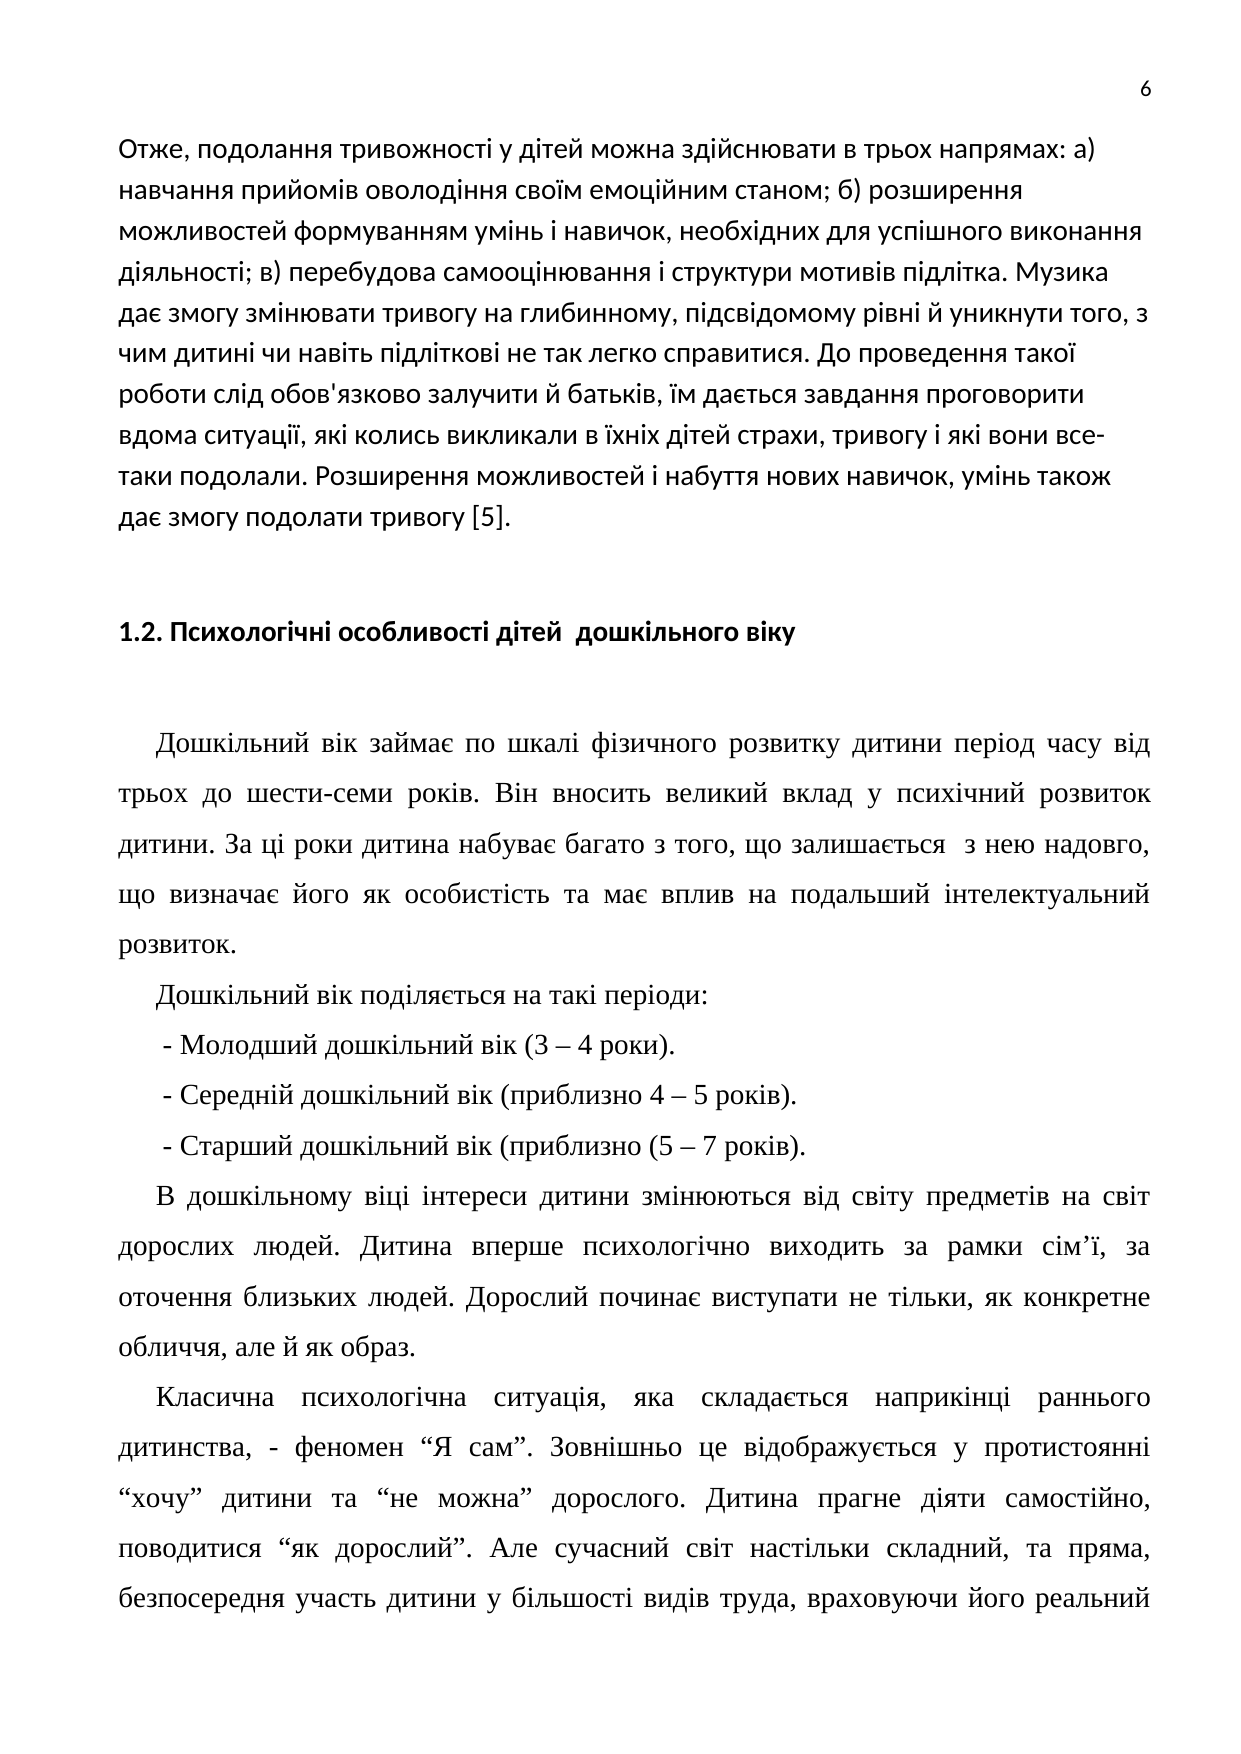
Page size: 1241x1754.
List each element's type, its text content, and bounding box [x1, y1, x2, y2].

text Дошкільний вік займає по шкалі фізичного розвитку дитини період часу від трьох до шести-семи років. Він вносить великий вклад у психічний розвиток дитини. За ці роки дитина набуває багато з того, що залишається з нею надовго, що визначає його як особистість та має вплив на подальший інтелектуальний розвиток. [118, 725, 1152, 960]
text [118, 1379, 1152, 1614]
text - Молодший дошкільний вік (3 – 4 роки). [162, 1027, 1152, 1061]
text - Середній дошкільний вік (приблизно 4 – 5 років). [162, 1077, 1152, 1111]
text Дошкільний вік поділяється на такі періоди: [118, 977, 1152, 1010]
text - Старший дошкільний вік (приблизно (5 – 7 років). [162, 1128, 1152, 1161]
text В дошкільному віці інтереси дитини змінюються від світу предметів на світ дорослих людей. Дитина вперше психологічно виходить за рамки сім’ї, за оточення близьких людей. Дорослий починає виступати не тільки, як конкретне обличчя, але й як образ. [118, 1178, 1152, 1362]
